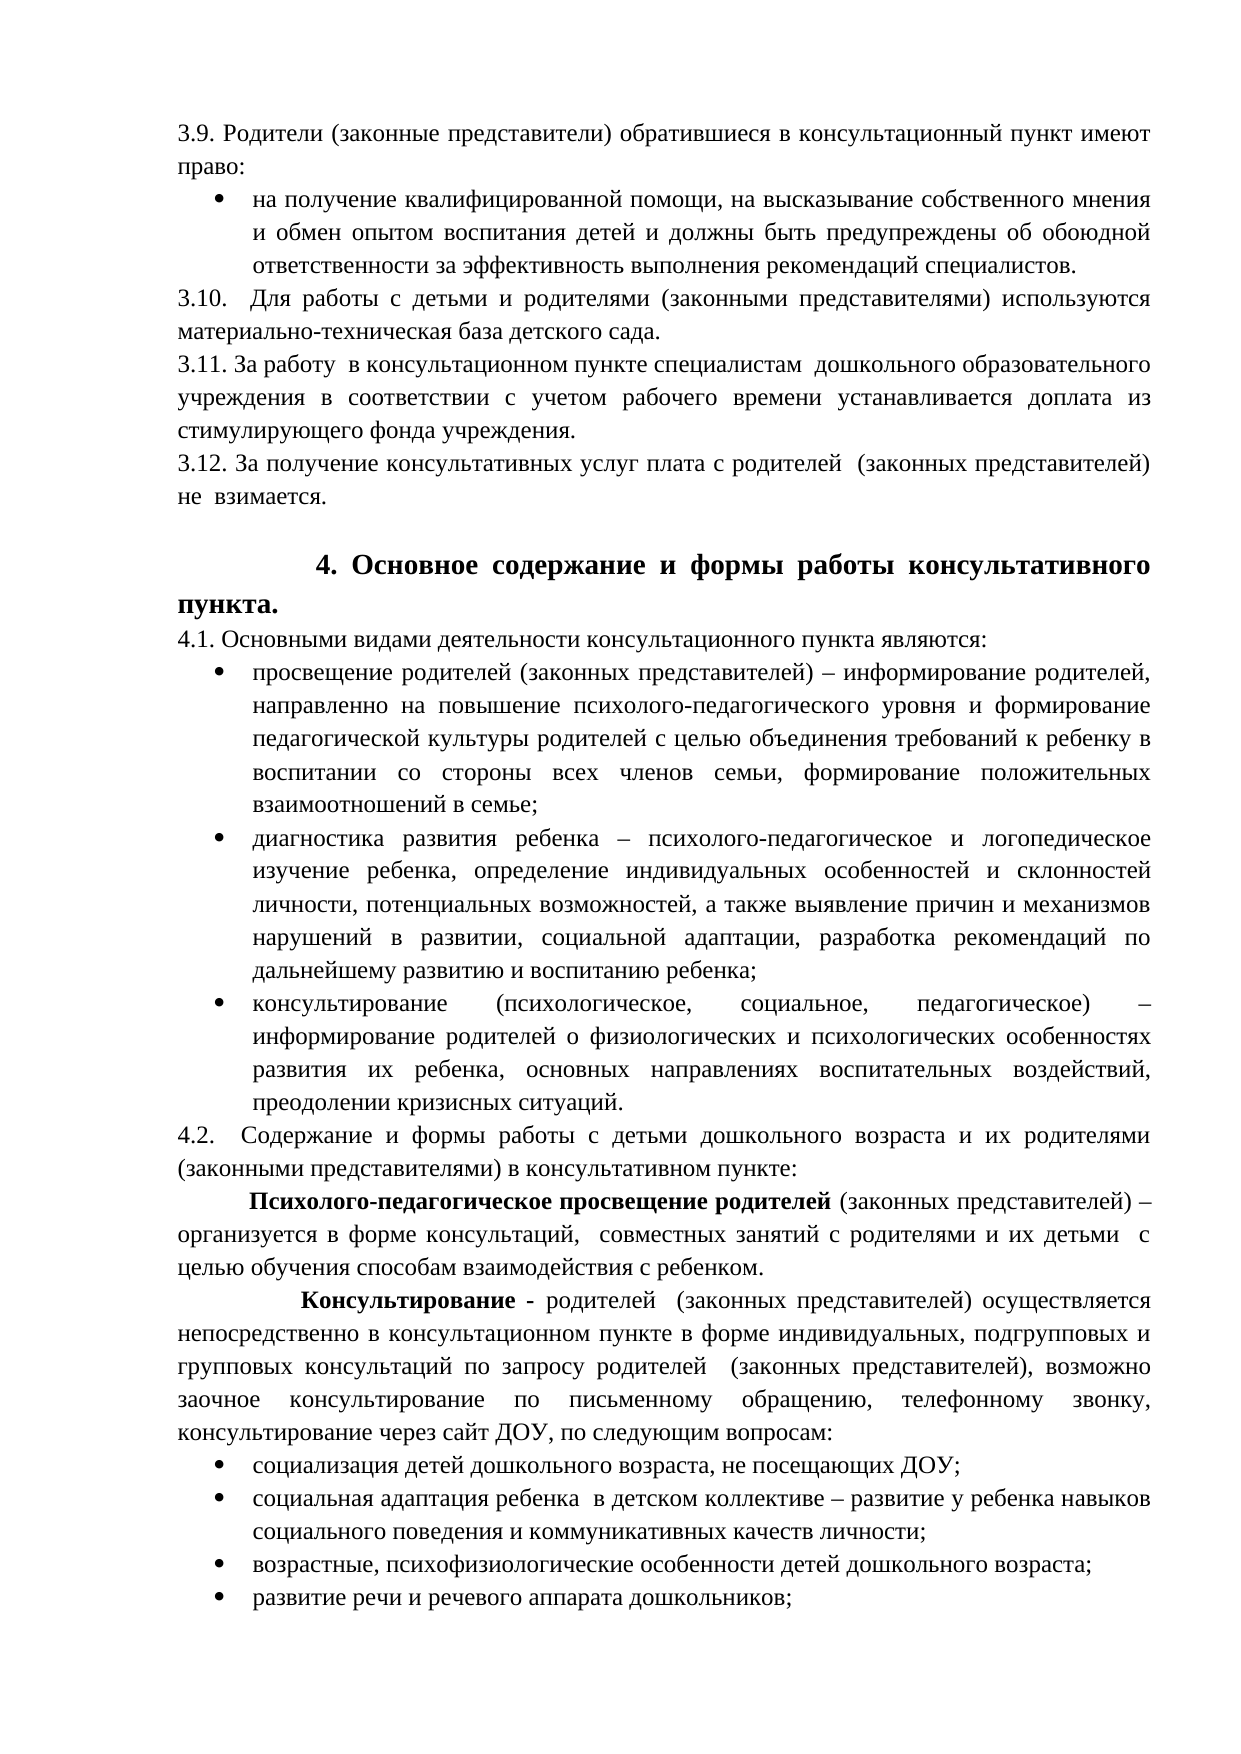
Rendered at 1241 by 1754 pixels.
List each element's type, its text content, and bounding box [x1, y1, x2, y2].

text Консультирование - родителей (законных представителей) осуществляется непосредственно в консультационном пункте в форме индивидуальных, подгрупповых и групповых консультаций по запросу родителей (законных представителей), возможно заочное консультирование по письменному обращению, телефонному звонку, консультирование через сайт ДОУ, по следующим вопросам: [177, 1285, 1152, 1446]
list социальная адаптация ребенка в детском коллективе – развитие у ребенка навыков социального поведения и коммуникативных качеств личности; [215, 1483, 1152, 1545]
text Психолого-педагогическое просвещение родителей (законных представителей) – организуется в форме консультаций, совместных занятий с родителями и их детьми с целью обучения способам взаимодействия с ребенком. [177, 1186, 1152, 1281]
text 3.9. Родители (законные представители) обратившиеся в консультационный пункт имеют право: [177, 118, 1152, 180]
list просвещение родителей (законных представителей) – информирование родителей, направленно на повышение психолого-педагогического уровня и формирование педагогической культуры родителей с целью объединения требований к ребенку в воспитании со стороны всех членов семьи, формирование положительных взаимоотношений в семье; [215, 657, 1152, 818]
text 4.1. Основными видами деятельности консультационного пункта являются: [177, 624, 1152, 653]
list развитие речи и речевого аппарата дошкольников; [215, 1582, 1152, 1611]
list диагностика развития ребенка – психолого-педагогическое и логопедическое изучение ребенка, определение индивидуальных особенностей и склонностей личности, потенциальных возможностей, а также выявление причин и механизмов нарушений в развитии, социальной адаптации, разработка рекомендаций по дальнейшему развитию и воспитанию ребенка; [215, 823, 1152, 983]
text 3.12. За получение консультативных услуг плата с родителей (законных представителей) не взимается. [177, 448, 1152, 510]
list на получение квалифицированной помощи, на высказывание собственного мнения и обмен опытом воспитания детей и должны быть предупреждены об обоюдной ответственности за эффективность выполнения рекомендаций специалистов. [215, 184, 1152, 279]
text 4.2. Содержание и формы работы с детьми дошкольного возраста и их родителями (законными представителями) в консультативном пункте: [177, 1120, 1152, 1182]
text 4. Основное содержание и формы работы консультативного пункта. [177, 547, 1152, 619]
text 3.10. Для работы с детьми и родителями (законными представителями) используются материально-техническая база детского сада. [177, 283, 1152, 345]
text 3.11. За работу в консультационном пункте специалистам дошкольного образовательного учреждения в соответствии с учетом рабочего времени устанавливается доплата из стимулирующего фонда учреждения. [177, 349, 1152, 444]
list социализация детей дошкольного возраста, не посещающих ДОУ; [215, 1450, 1152, 1479]
list консультирование (психологическое, социальное, педагогическое) – информирование родителей о физиологических и психологических особенностях развития их ребенка, основных направлениях воспитательных воздействий, преодолении кризисных ситуаций. [215, 988, 1152, 1116]
list возрастные, психофизиологические особенности детей дошкольного возраста; [215, 1549, 1152, 1578]
